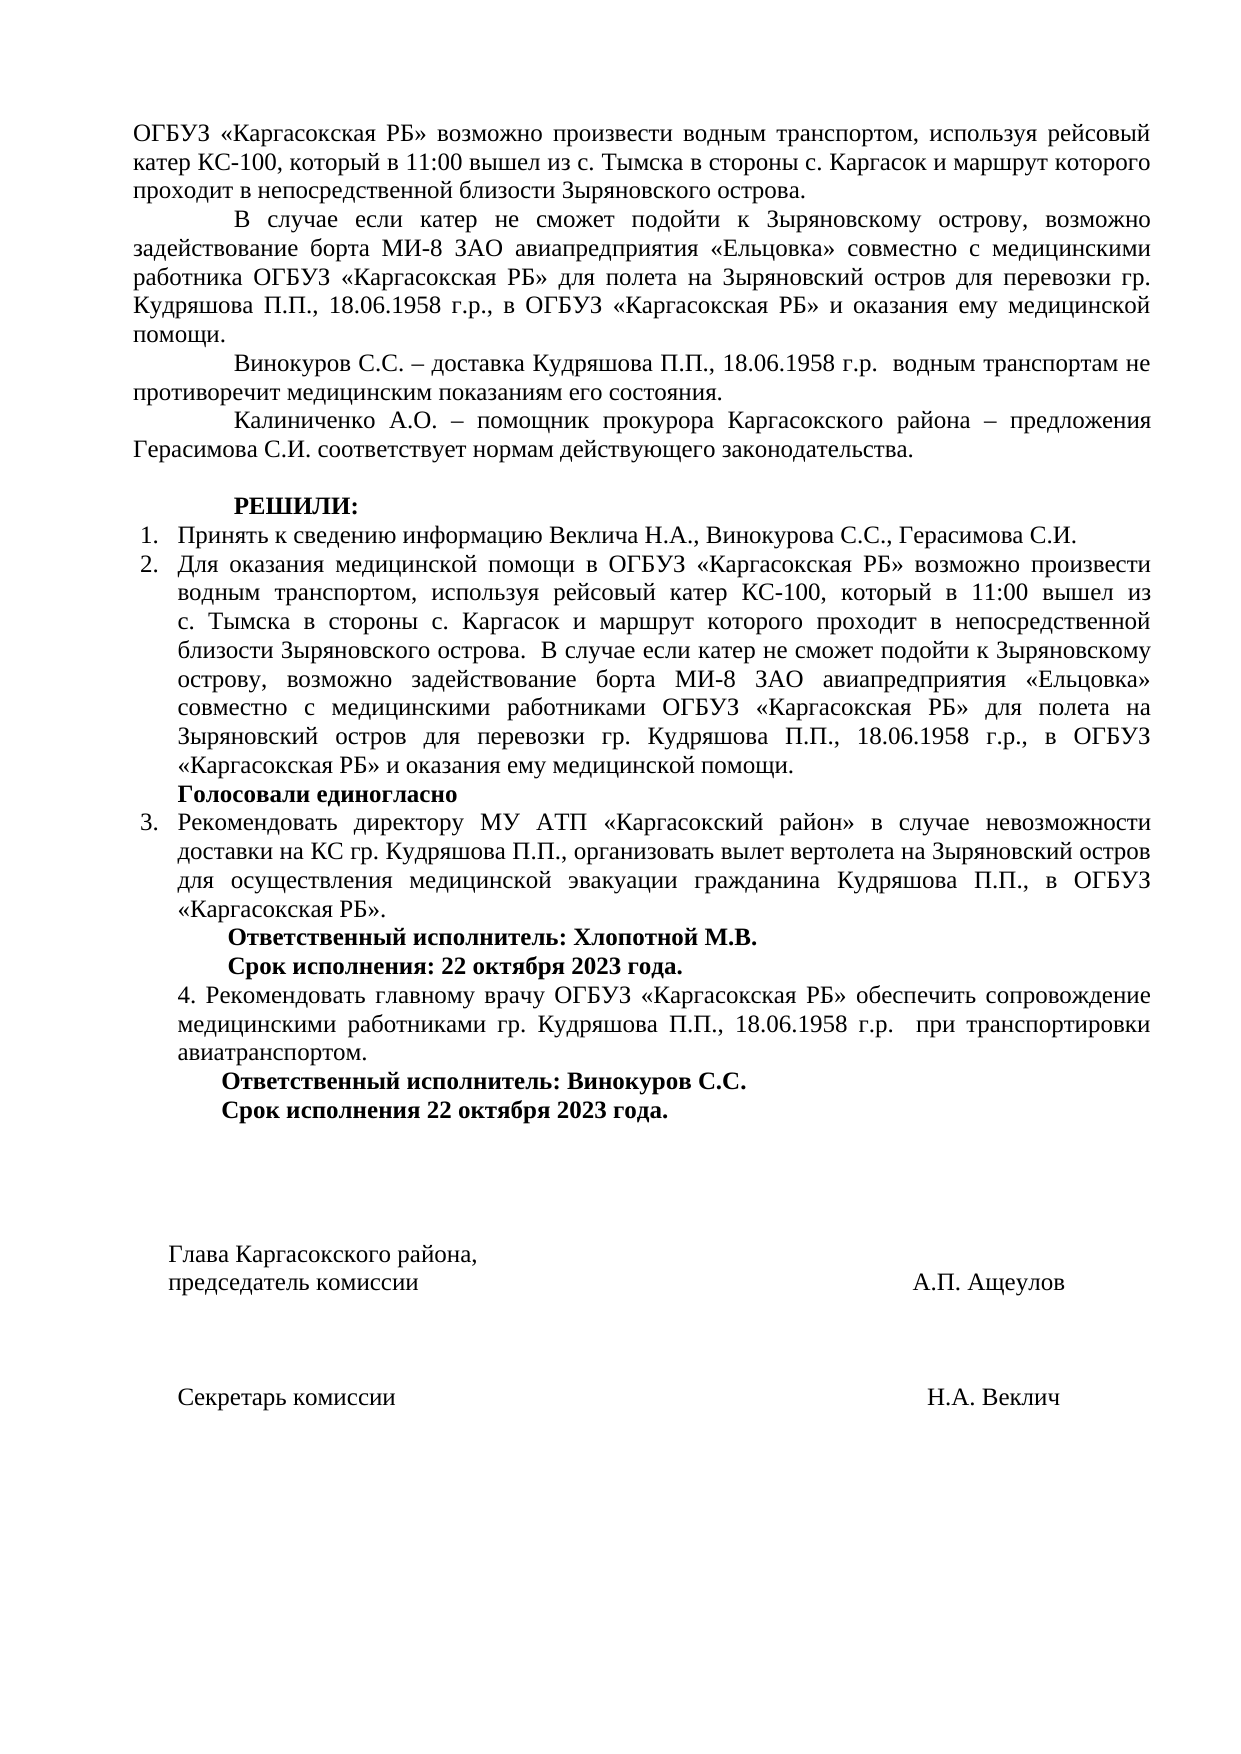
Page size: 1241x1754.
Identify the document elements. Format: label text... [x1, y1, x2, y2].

text Калиниченко А.О. – помощник прокурора Каргасокского района – предложения Герасимова С.И. соответствует нормам действующего законодательства. [133, 406, 1152, 463]
text Глава Каргасокского района, [118, 1239, 1152, 1267]
text Ответственный исполнитель: Винокуров С.С. [177, 1066, 1152, 1095]
text Секретарь комиссии Н.А. Веклич [177, 1382, 1152, 1411]
text 4. Рекомендовать главному врачу ОГБУЗ «Каргасокская РБ» обеспечить сопровождение медицинскими работниками гр. Кудряшова П.П., 18.06.1958 г.р. при транспортировки авиатранспортом. [177, 980, 1152, 1066]
text РЕШИЛИ: [177, 491, 1152, 520]
list Ответственный исполнитель: Хлопотной М.В. [177, 922, 1152, 951]
list Рекомендовать директору МУ АТП «Каргасокский район» в случае невозможности доставки на КС гр. Кудряшова П.П., организовать вылет вертолета на Зыряновский остров для осуществления медицинской эвакуации гражданина Кудряшова П.П., в ОГБУЗ «Каргасокская РБ». [140, 807, 1152, 922]
list Для оказания медицинской помощи в ОГБУЗ «Каргасокская РБ» возможно произвести водным транспортом, используя рейсовый катер КС-100, который в 11:00 вышел из с. Тымска в стороны с. Каргасок и маршрут которого проходит в непосредственной близости Зыряновского острова. В случае если катер не сможет подойти к Зыряновскому острову, возможно задействование борта МИ-8 ЗАО авиапредприятия «Ельцовка» совместно с медицинскими работниками ОГБУЗ «Каргасокская РБ» для полета на Зыряновский остров для перевозки гр. Кудряшова П.П., 18.06.1958 г.р., в ОГБУЗ «Каргасокская РБ» и оказания ему медицинской помощи. [140, 549, 1152, 779]
text Срок исполнения 22 октября 2023 года. [177, 1095, 1152, 1124]
text председатель комиссии А.П. Ащеулов [118, 1267, 1152, 1296]
text Срок исполнения: 22 октября 2023 года. [177, 951, 1152, 980]
text В случае если катер не сможет подойти к Зыряновскому острову, возможно задействование борта МИ-8 ЗАО авиапредприятия «Ельцовка» совместно с медицинскими работника ОГБУЗ «Каргасокская РБ» для полета на Зыряновский остров для перевозки гр. Кудряшова П.П., 18.06.1958 г.р., в ОГБУЗ «Каргасокская РБ» и оказания ему медицинской помощи. [133, 204, 1152, 348]
list Голосовали единогласно [177, 779, 1152, 807]
list Принять к сведению информацию Веклича Н.А., Винокурова С.С., Герасимова С.И. [140, 520, 1152, 549]
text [133, 118, 1152, 204]
text Винокуров С.С. – доставка Кудряшова П.П., 18.06.1958 г.р. водным транспортам не противоречит медицинским показаниям его состояния. [133, 348, 1152, 406]
